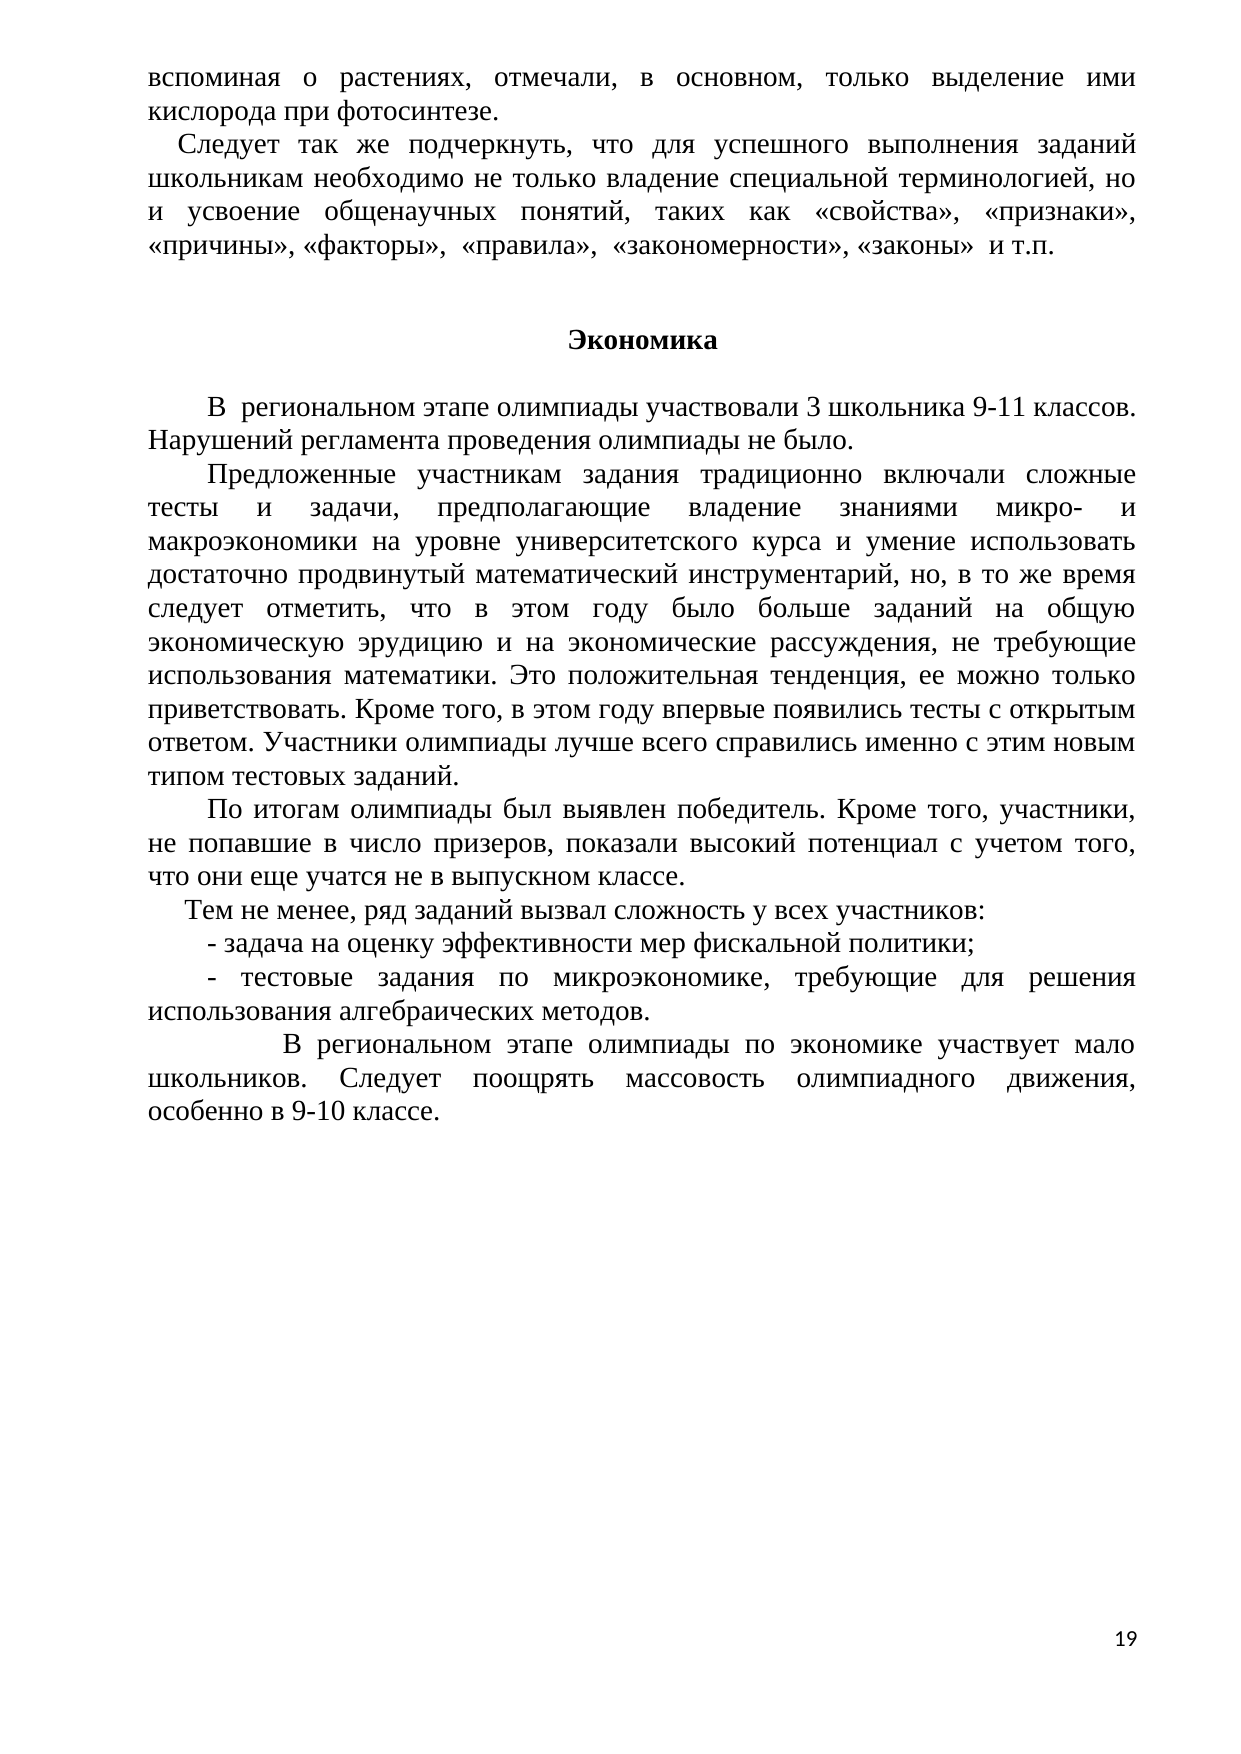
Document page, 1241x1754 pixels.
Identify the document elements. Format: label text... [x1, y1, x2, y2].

text В региональном этапе олимпиады участвовали 3 школьника 9-11 классов. Нарушений регламента проведения олимпиады не было. [148, 389, 1137, 456]
text Тем не менее, ряд заданий вызвал сложность у всех участников: [148, 892, 1137, 926]
text - задача на оценку эффективности мер фискальной политики; [148, 926, 1137, 959]
text Предложенные участникам задания традиционно включали сложные тесты и задачи, предполагающие владение знаниями микро- и макроэкономики на уровне университетского курса и умение использовать достаточно продвинутый математический инструментарий, но, в то же время следует отметить, что в этом году было больше заданий на общую экономическую эрудицию и на экономические рассуждения, не требующие использования математики. Это положительная тенденция, ее можно только приветствовать. Кроме того, в этом году впервые появились тесты с открытым ответом. Участники олимпиады лучше всего справились именно с этим новым типом тестовых заданий. [148, 456, 1137, 791]
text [148, 59, 1137, 126]
text - тестовые задания по микроэкономике, требующие для решения использования алгебраических методов. [148, 959, 1137, 1026]
text Следует так же подчеркнуть, что для успешного выполнения заданий школьникам необходимо не только владение специальной терминологией, но и усвоение общенаучных понятий, таких как «свойства», «признаки», «причины», «факторы», «правила», «закономерности», «законы» и т.п. [148, 126, 1137, 260]
text В региональном этапе олимпиады по экономике участвует мало школьников. Следует поощрять массовость олимпиадного движения, особенно в 9-10 классе. [148, 1026, 1137, 1127]
text По итогам олимпиады был выявлен победитель. Кроме того, участники, не попавшие в число призеров, показали высокий потенциал с учетом того, что они еще учатся не в выпускном классе. [148, 791, 1137, 892]
text Экономика [148, 322, 1137, 355]
